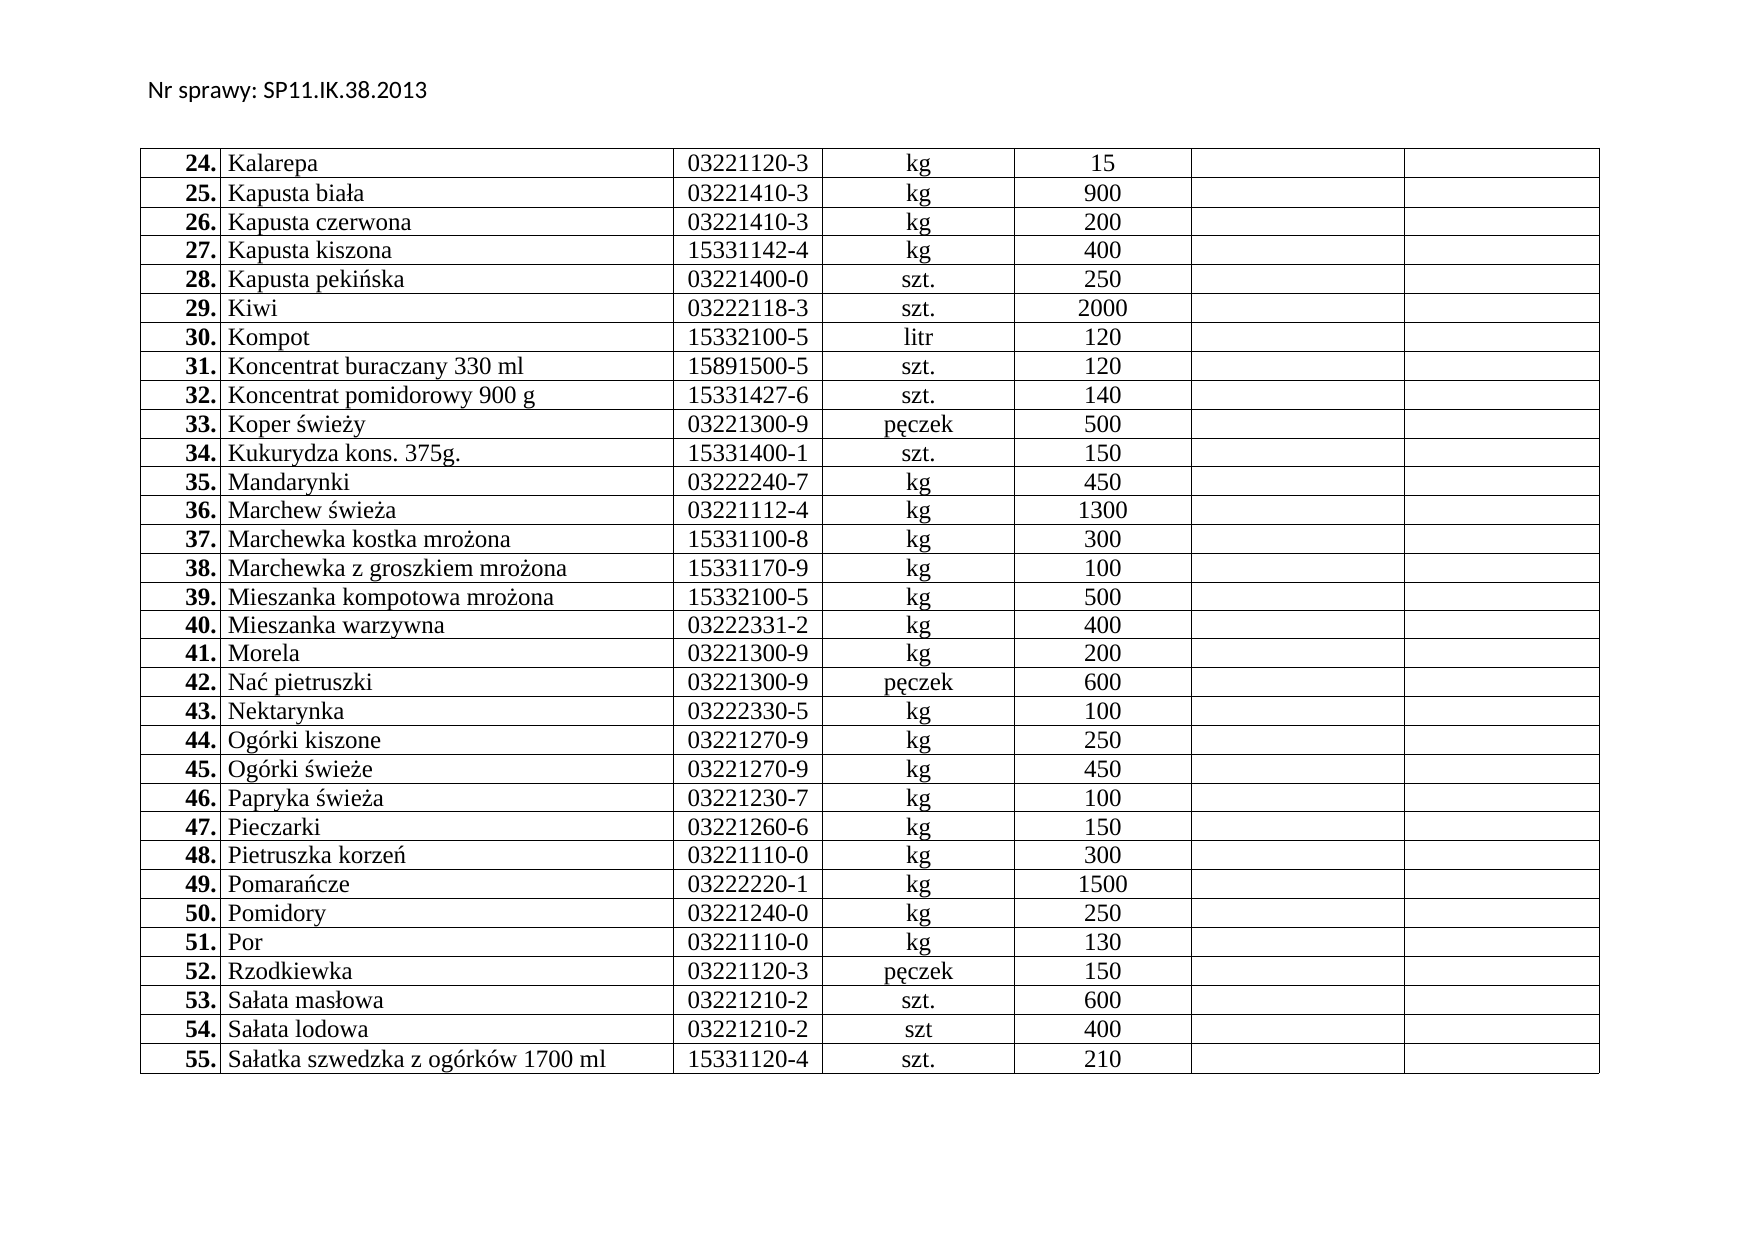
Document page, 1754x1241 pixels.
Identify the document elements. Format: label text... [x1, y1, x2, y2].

table_cell [1192, 841, 1404, 869]
table_cell Mieszanka warzywna [221, 611, 673, 638]
table_cell [141, 265, 220, 293]
table_cell Kapusta kiszona [221, 236, 673, 264]
table_cell 03221112-4 [674, 496, 822, 524]
table_cell [1405, 957, 1599, 984]
table_cell [1405, 294, 1599, 322]
table_cell [141, 841, 220, 869]
table_cell kg [823, 236, 1014, 264]
table_cell [1405, 784, 1599, 811]
table_cell kg [823, 525, 1014, 553]
table_cell 210 [1015, 1044, 1191, 1072]
table_cell Kukurydza kons. 375g. [221, 439, 673, 466]
table_cell [141, 554, 220, 582]
table_cell 03221300-9 [674, 639, 822, 667]
table_cell [1405, 583, 1599, 610]
table_cell [1405, 870, 1599, 898]
table_cell 120 [1015, 352, 1191, 379]
table_cell [141, 1044, 220, 1072]
table_cell [1192, 784, 1404, 811]
table_cell 03221260-6 [674, 812, 822, 840]
table_cell [141, 439, 220, 466]
table_cell [1192, 236, 1404, 264]
table_cell Pietruszka korzeń [221, 841, 673, 869]
table_cell 03222331-2 [674, 611, 822, 638]
table_cell [141, 208, 220, 235]
table_cell [1405, 841, 1599, 869]
table_cell kg [823, 812, 1014, 840]
table_cell Kalarepa [221, 149, 673, 177]
table_cell 150 [1015, 439, 1191, 466]
table_cell [1192, 870, 1404, 898]
table_cell [1192, 639, 1404, 667]
table_cell [1405, 697, 1599, 724]
table_cell [1192, 525, 1404, 553]
table_cell [1405, 352, 1599, 379]
table_cell 15331142-4 [674, 236, 822, 264]
table_cell 15331427-6 [674, 381, 822, 408]
table_cell 15332100-5 [674, 323, 822, 351]
table_cell Kapusta czerwona [221, 208, 673, 235]
table_cell 120 [1015, 323, 1191, 351]
table_cell [141, 467, 220, 495]
table_cell [1192, 697, 1404, 724]
table_cell [1192, 812, 1404, 840]
table_cell 100 [1015, 784, 1191, 811]
table_cell kg [823, 583, 1014, 610]
table_cell 1300 [1015, 496, 1191, 524]
table_cell Mandarynki [221, 467, 673, 495]
table_cell Kiwi [221, 294, 673, 322]
table_cell 03221410-3 [674, 208, 822, 235]
table_cell Rzodkiewka [221, 957, 673, 984]
table_cell 03221210-2 [674, 1015, 822, 1043]
table_cell [141, 928, 220, 956]
table_cell [141, 697, 220, 724]
table_cell 03221110-0 [674, 928, 822, 956]
table_cell Pieczarki [221, 812, 673, 840]
table_cell szt. [823, 986, 1014, 1013]
table_cell 250 [1015, 899, 1191, 927]
table_cell pęczek [823, 410, 1014, 437]
table_cell [1192, 178, 1404, 206]
table_cell [141, 236, 220, 264]
table_cell [1192, 352, 1404, 379]
table_cell 140 [1015, 381, 1191, 408]
table_cell 450 [1015, 755, 1191, 782]
table_cell szt. [823, 265, 1014, 293]
table_cell 03221400-0 [674, 265, 822, 293]
table_cell [1405, 611, 1599, 638]
table_cell kg [823, 149, 1014, 177]
table_cell 2000 [1015, 294, 1191, 322]
table_cell [141, 639, 220, 667]
table_cell [141, 178, 220, 206]
table_cell Marchewka kostka mrożona [221, 525, 673, 553]
table_cell 250 [1015, 726, 1191, 753]
table_cell [141, 784, 220, 811]
table_cell [1192, 755, 1404, 782]
table_cell 450 [1015, 467, 1191, 495]
table_cell [141, 986, 220, 1013]
table_cell Marchew świeża [221, 496, 673, 524]
table_cell [1192, 1044, 1404, 1072]
table_cell 03221120-3 [674, 149, 822, 177]
table_cell 100 [1015, 554, 1191, 582]
table_cell [1192, 208, 1404, 235]
table_cell [1192, 1015, 1404, 1043]
table_cell 300 [1015, 525, 1191, 553]
table_cell 03221120-3 [674, 957, 822, 984]
table_cell [1192, 439, 1404, 466]
table_cell [1405, 149, 1599, 177]
table_cell szt. [823, 352, 1014, 379]
table_cell kg [823, 784, 1014, 811]
table_cell [1405, 525, 1599, 553]
table_cell 250 [1015, 265, 1191, 293]
table_cell 15331100-8 [674, 525, 822, 553]
table_cell Kompot [221, 323, 673, 351]
table_cell 130 [1015, 928, 1191, 956]
table_cell kg [823, 755, 1014, 782]
table_cell 15 [1015, 149, 1191, 177]
table_cell 03221300-9 [674, 668, 822, 696]
table_cell [141, 870, 220, 898]
table_cell 400 [1015, 1015, 1191, 1043]
table_cell 600 [1015, 986, 1191, 1013]
table_cell 15332100-5 [674, 583, 822, 610]
table_cell [141, 899, 220, 927]
table_cell 150 [1015, 957, 1191, 984]
table_cell 100 [1015, 697, 1191, 724]
table_cell 200 [1015, 639, 1191, 667]
table_cell kg [823, 928, 1014, 956]
table_cell Marchewka z groszkiem mrożona [221, 554, 673, 582]
table_cell Nać pietruszki [221, 668, 673, 696]
table_cell Ogórki kiszone [221, 726, 673, 753]
table_cell kg [823, 496, 1014, 524]
table_cell Kapusta biała [221, 178, 673, 206]
table_cell [1192, 726, 1404, 753]
table_cell Koncentrat buraczany 330 ml [221, 352, 673, 379]
table_cell 03221270-9 [674, 726, 822, 753]
table_cell [141, 525, 220, 553]
table_cell [141, 957, 220, 984]
table_cell kg [823, 697, 1014, 724]
table_cell Sałata lodowa [221, 1015, 673, 1043]
table_cell Koper świeży [221, 410, 673, 437]
table_cell [1192, 986, 1404, 1013]
table_cell 200 [1015, 208, 1191, 235]
table_cell [1405, 1015, 1599, 1043]
table_cell szt. [823, 439, 1014, 466]
table_cell 03221230-7 [674, 784, 822, 811]
table_cell pęczek [823, 668, 1014, 696]
table_cell [1405, 668, 1599, 696]
table_cell Mieszanka kompotowa mrożona [221, 583, 673, 610]
table_cell 900 [1015, 178, 1191, 206]
table_cell [141, 323, 220, 351]
table_cell szt. [823, 381, 1014, 408]
table_cell [1405, 265, 1599, 293]
table_cell Papryka świeża [221, 784, 673, 811]
table_cell 300 [1015, 841, 1191, 869]
table_cell [141, 668, 220, 696]
table_cell Pomidory [221, 899, 673, 927]
table_cell 03221240-0 [674, 899, 822, 927]
table_cell Morela [221, 639, 673, 667]
table_cell Pomarańcze [221, 870, 673, 898]
table_cell [1405, 323, 1599, 351]
table_cell [1405, 496, 1599, 524]
table_cell kg [823, 178, 1014, 206]
table_cell [1192, 957, 1404, 984]
table_cell [141, 611, 220, 638]
table_cell [1192, 323, 1404, 351]
table_cell [1405, 467, 1599, 495]
table_cell [1405, 928, 1599, 956]
table_cell [1192, 583, 1404, 610]
table_cell 15891500-5 [674, 352, 822, 379]
table_cell [141, 410, 220, 437]
table_cell 500 [1015, 410, 1191, 437]
table_cell Nektarynka [221, 697, 673, 724]
table_cell kg [823, 899, 1014, 927]
table_cell 15331170-9 [674, 554, 822, 582]
table_cell kg [823, 467, 1014, 495]
table_cell 1500 300 [1015, 870, 1191, 898]
table_cell [1192, 496, 1404, 524]
table_cell [1405, 1044, 1599, 1072]
table_cell 150 [1015, 812, 1191, 840]
table_cell [1405, 381, 1599, 408]
table_cell litr [823, 323, 1014, 351]
table_cell 400 [1015, 611, 1191, 638]
table_cell 03222118-3 [674, 294, 822, 322]
table_cell szt. [823, 294, 1014, 322]
table_cell [1405, 178, 1599, 206]
table_cell 15331400-1 [674, 439, 822, 466]
table_cell [141, 583, 220, 610]
table_cell [1192, 467, 1404, 495]
table_cell [1192, 554, 1404, 582]
table_cell szt. [823, 1044, 1014, 1072]
table_cell 03222330-5 [674, 697, 822, 724]
table_cell Koncentrat pomidorowy 900 g [221, 381, 673, 408]
table_cell Sałata masłowa [221, 986, 673, 1013]
table_cell [1405, 208, 1599, 235]
table_cell [141, 496, 220, 524]
table_cell [1405, 639, 1599, 667]
table_cell [1192, 928, 1404, 956]
table_cell szt [823, 1015, 1014, 1043]
table_cell [1405, 554, 1599, 582]
table_cell kg [823, 554, 1014, 582]
table_cell Sałatka szwedzka z ogórków 1700 ml [221, 1044, 673, 1072]
table_cell [1405, 812, 1599, 840]
table_cell kg [823, 841, 1014, 869]
table_cell kg [823, 639, 1014, 667]
table_cell 03222240-7 [674, 467, 822, 495]
table_cell kg [823, 726, 1014, 753]
table_cell 03221410-3 [674, 178, 822, 206]
table_cell [1192, 410, 1404, 437]
table_cell [1405, 726, 1599, 753]
table_cell 03221270-9 [674, 755, 822, 782]
table_cell [141, 149, 220, 177]
table_cell 400 [1015, 236, 1191, 264]
table_cell 600 [1015, 668, 1191, 696]
table_cell Kapusta pekińska [221, 265, 673, 293]
table_cell [141, 755, 220, 782]
table_cell [141, 726, 220, 753]
table_cell [1405, 439, 1599, 466]
table_cell 500 [1015, 583, 1191, 610]
table_cell [1405, 986, 1599, 1013]
table_cell 03221300-9 [674, 410, 822, 437]
table_cell Por [221, 928, 673, 956]
table_cell 03221110-0 [674, 841, 822, 869]
table_cell [141, 812, 220, 840]
table_cell [1405, 410, 1599, 437]
table_cell Ogórki świeże [221, 755, 673, 782]
table_cell kg kg [823, 870, 1014, 898]
table_cell [1405, 899, 1599, 927]
table_cell [1192, 265, 1404, 293]
table_cell [1405, 236, 1599, 264]
table_cell 03221210-2 [674, 986, 822, 1013]
table_cell 15331120-4 [674, 1044, 822, 1072]
table_cell [1405, 755, 1599, 782]
table_cell [1192, 899, 1404, 927]
table_cell [141, 381, 220, 408]
table_cell [1192, 294, 1404, 322]
table_cell 03222220-1 [674, 870, 822, 898]
table_cell [1192, 611, 1404, 638]
table_cell pęczek [823, 957, 1014, 984]
table_cell [141, 294, 220, 322]
table_cell [1192, 668, 1404, 696]
table_cell [141, 1015, 220, 1043]
table_cell [1192, 381, 1404, 408]
table_cell kg [823, 611, 1014, 638]
table_cell [1192, 149, 1404, 177]
table_cell kg [823, 208, 1014, 235]
table_cell [141, 352, 220, 379]
